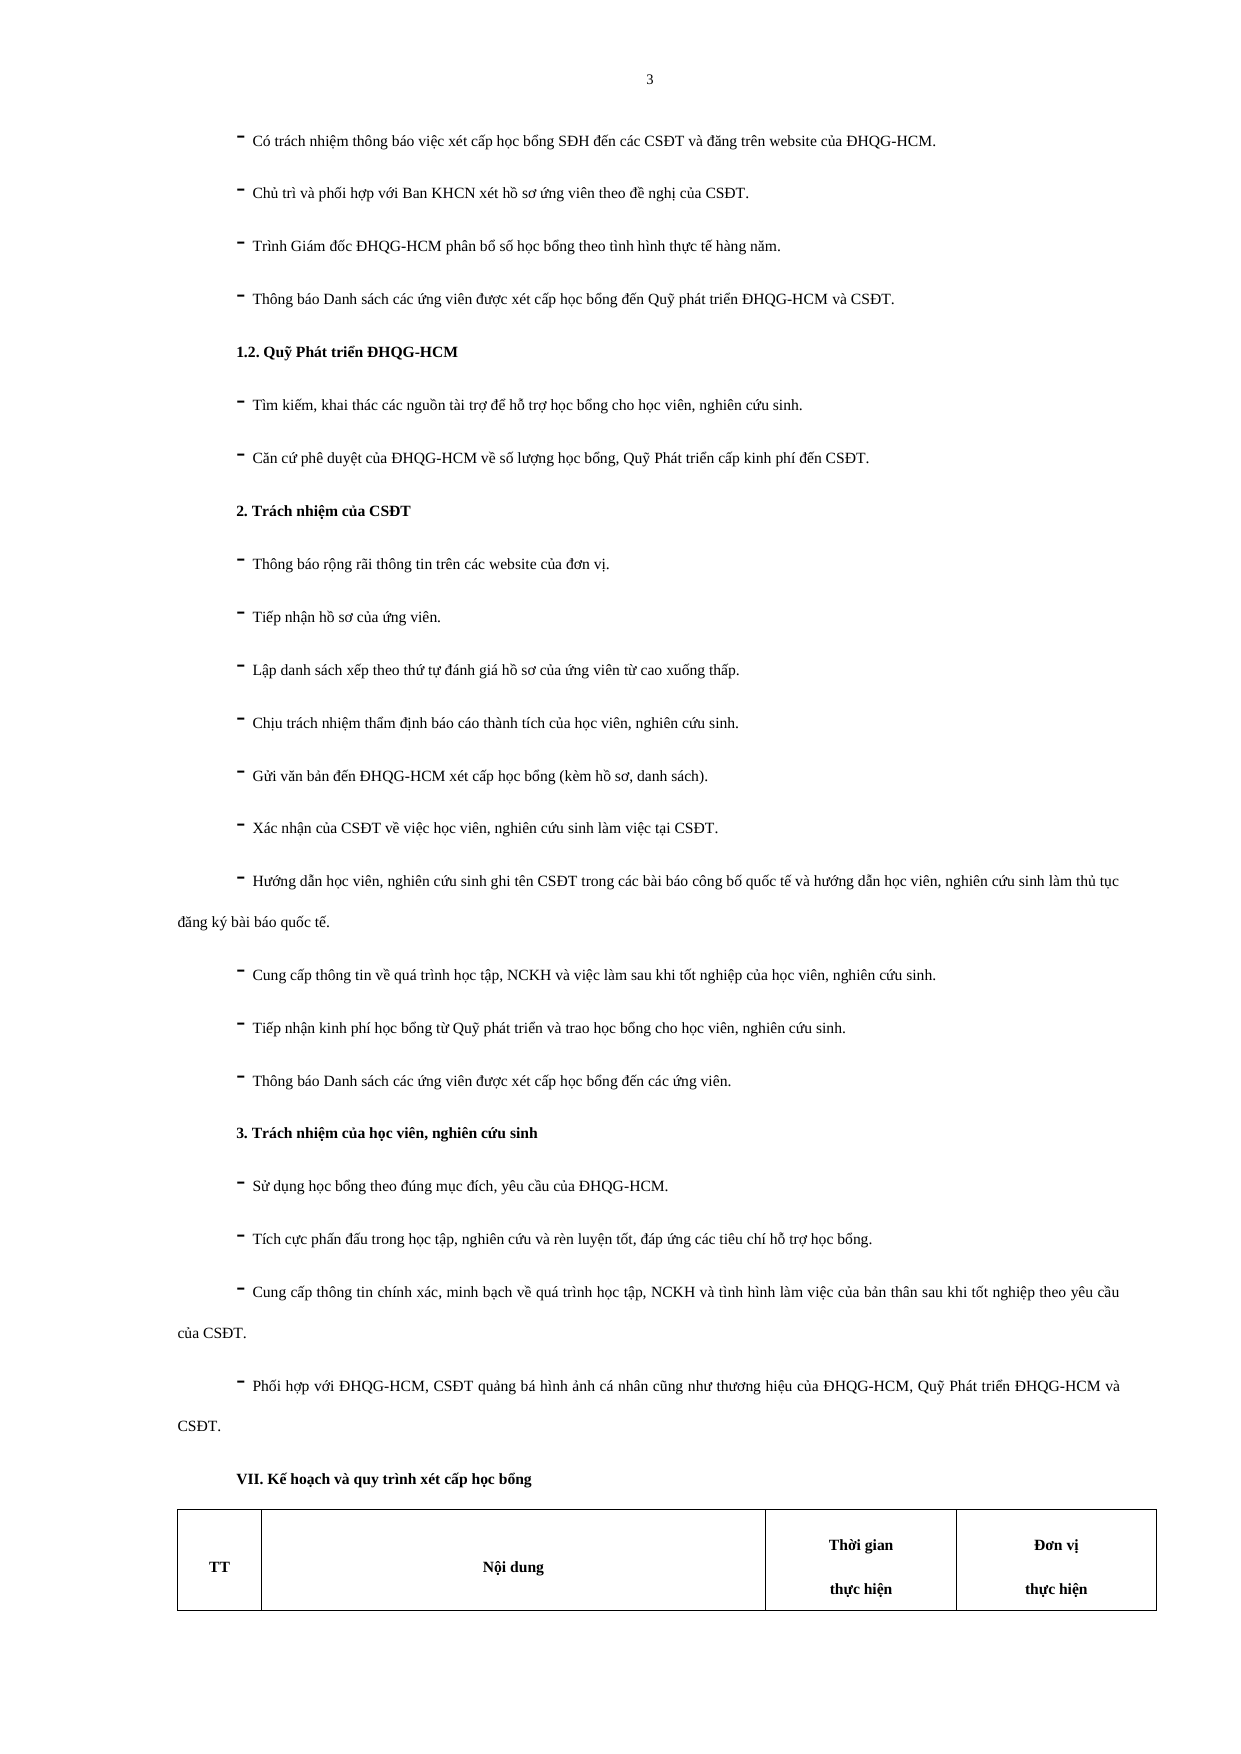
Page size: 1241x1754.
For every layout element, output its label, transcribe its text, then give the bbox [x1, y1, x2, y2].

list Lập danh sách xếp theo thứ tự đánh giá hồ sơ của ứng viên từ cao xuống thấp. [177, 647, 1122, 678]
list Chủ trì và phối hợp với Ban KHCN xét hồ sơ ứng viên theo đề nghị của CSĐT. [177, 171, 1122, 202]
table_header TT [178, 1510, 261, 1610]
list Hướng dẫn học viên, nghiên cứu sinh ghi tên CSĐT trong các bài báo công bố quốc tế và hướng dẫn học viên, nghiên cứu sinh làm thủ tục đăng ký bài báo quốc tế. [177, 859, 1122, 931]
list Cung cấp thông tin chính xác, minh bạch về quá trình học tập, NCKH và tình hình làm việc của bản thân sau khi tốt nghiệp theo yêu cầu của CSĐT. [177, 1270, 1122, 1341]
table_header Đơn vị thực hiện [957, 1510, 1156, 1610]
list Tiếp nhận hồ sơ của ứng viên. [177, 594, 1122, 626]
list Tích cực phấn đấu trong học tập, nghiên cứu và rèn luyện tốt, đáp ứng các tiêu chí hỗ trợ học bổng. [177, 1217, 1122, 1248]
text VII. Kế hoạch và quy trình xét cấp học bổng [177, 1456, 1122, 1488]
list Căn cứ phê duyệt của ĐHQG-HCM về số lượng học bổng, Quỹ Phát triển cấp kinh phí đến CSĐT. [177, 436, 1122, 467]
list Xác nhận của CSĐT về việc học viên, nghiên cứu sinh làm việc tại CSĐT. [177, 806, 1122, 837]
list Thông báo rộng rãi thông tin trên các website của đơn vị. [177, 541, 1122, 573]
list Tìm kiếm, khai thác các nguồn tài trợ để hỗ trợ học bổng cho học viên, nghiên cứu sinh. [177, 383, 1122, 414]
list Trình Giám đốc ĐHQG-HCM phân bổ số học bổng theo tình hình thực tế hàng năm. [177, 224, 1122, 255]
text 3. Trách nhiệm của học viên, nghiên cứu sinh [177, 1111, 1122, 1142]
text 1.2. Quỹ Phát triển ĐHQG-HCM [177, 330, 1122, 361]
list Có trách nhiệm thông báo việc xét cấp học bổng SĐH đến các CSĐT và đăng trên website của ĐHQG-HCM. [177, 118, 1122, 149]
list Phối hợp với ĐHQG-HCM, CSĐT quảng bá hình ảnh cá nhân cũng như thương hiệu của ĐHQG-HCM, Quỹ Phát triển ĐHQG-HCM và CSĐT. [177, 1363, 1122, 1435]
table_header Nội dung [262, 1510, 765, 1610]
list Thông báo Danh sách các ứng viên được xét cấp học bổng đến các ứng viên. [177, 1058, 1122, 1089]
list Cung cấp thông tin về quá trình học tập, NCKH và việc làm sau khi tốt nghiệp của học viên, nghiên cứu sinh. [177, 952, 1122, 983]
list Tiếp nhận kinh phí học bổng từ Quỹ phát triển và trao học bổng cho học viên, nghiên cứu sinh. [177, 1005, 1122, 1036]
table_header Thời gian thực hiện [766, 1510, 956, 1610]
list Chịu trách nhiệm thẩm định báo cáo thành tích của học viên, nghiên cứu sinh. [177, 700, 1122, 731]
list Gửi văn bản đến ĐHQG-HCM xét cấp học bổng (kèm hồ sơ, danh sách). [177, 753, 1122, 784]
text 2. Trách nhiệm của CSĐT [177, 488, 1122, 520]
list Thông báo Danh sách các ứng viên được xét cấp học bổng đến Quỹ phát triển ĐHQG-HCM và CSĐT. [177, 277, 1122, 308]
list Sử dụng học bổng theo đúng mục đích, yêu cầu của ĐHQG-HCM. [177, 1164, 1122, 1195]
